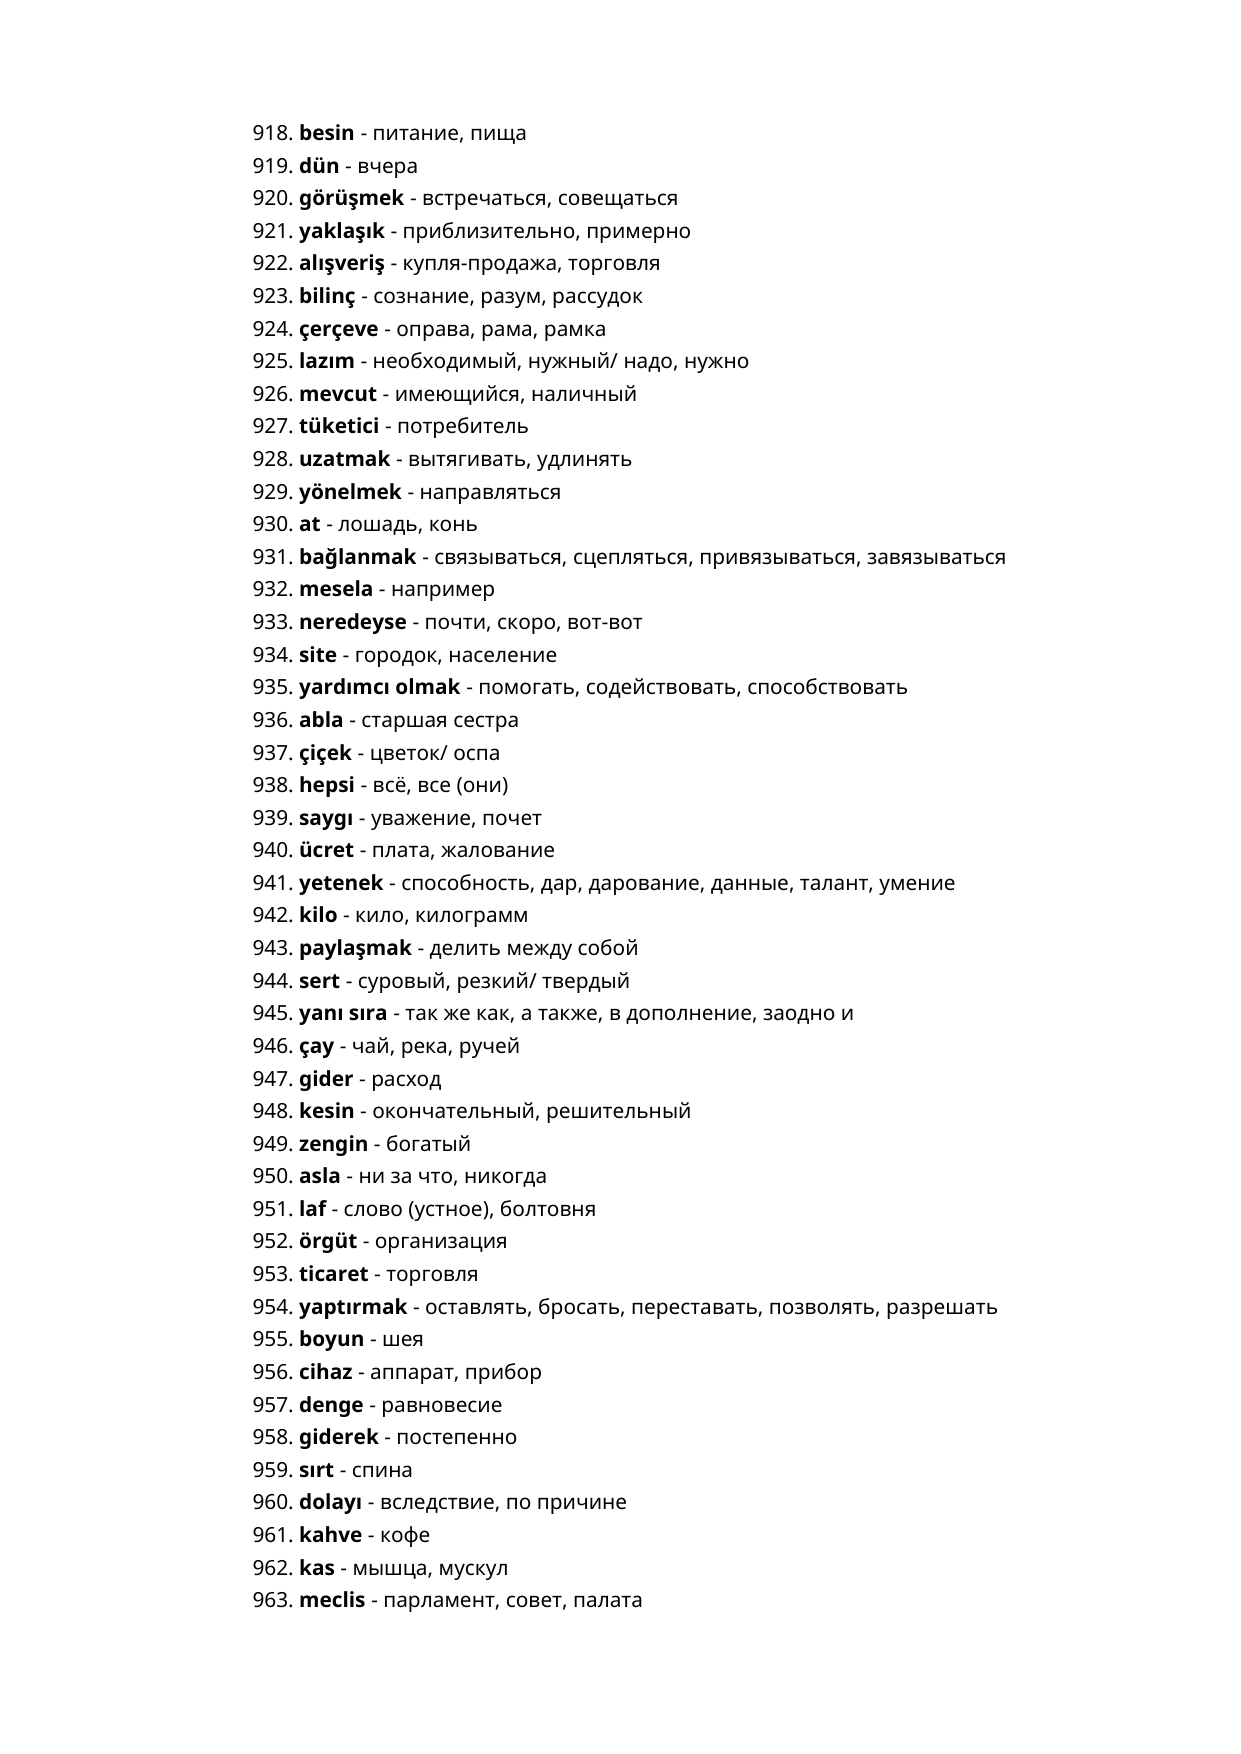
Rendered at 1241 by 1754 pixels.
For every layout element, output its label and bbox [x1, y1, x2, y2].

list [252, 933, 1152, 1614]
list [252, 118, 1152, 929]
